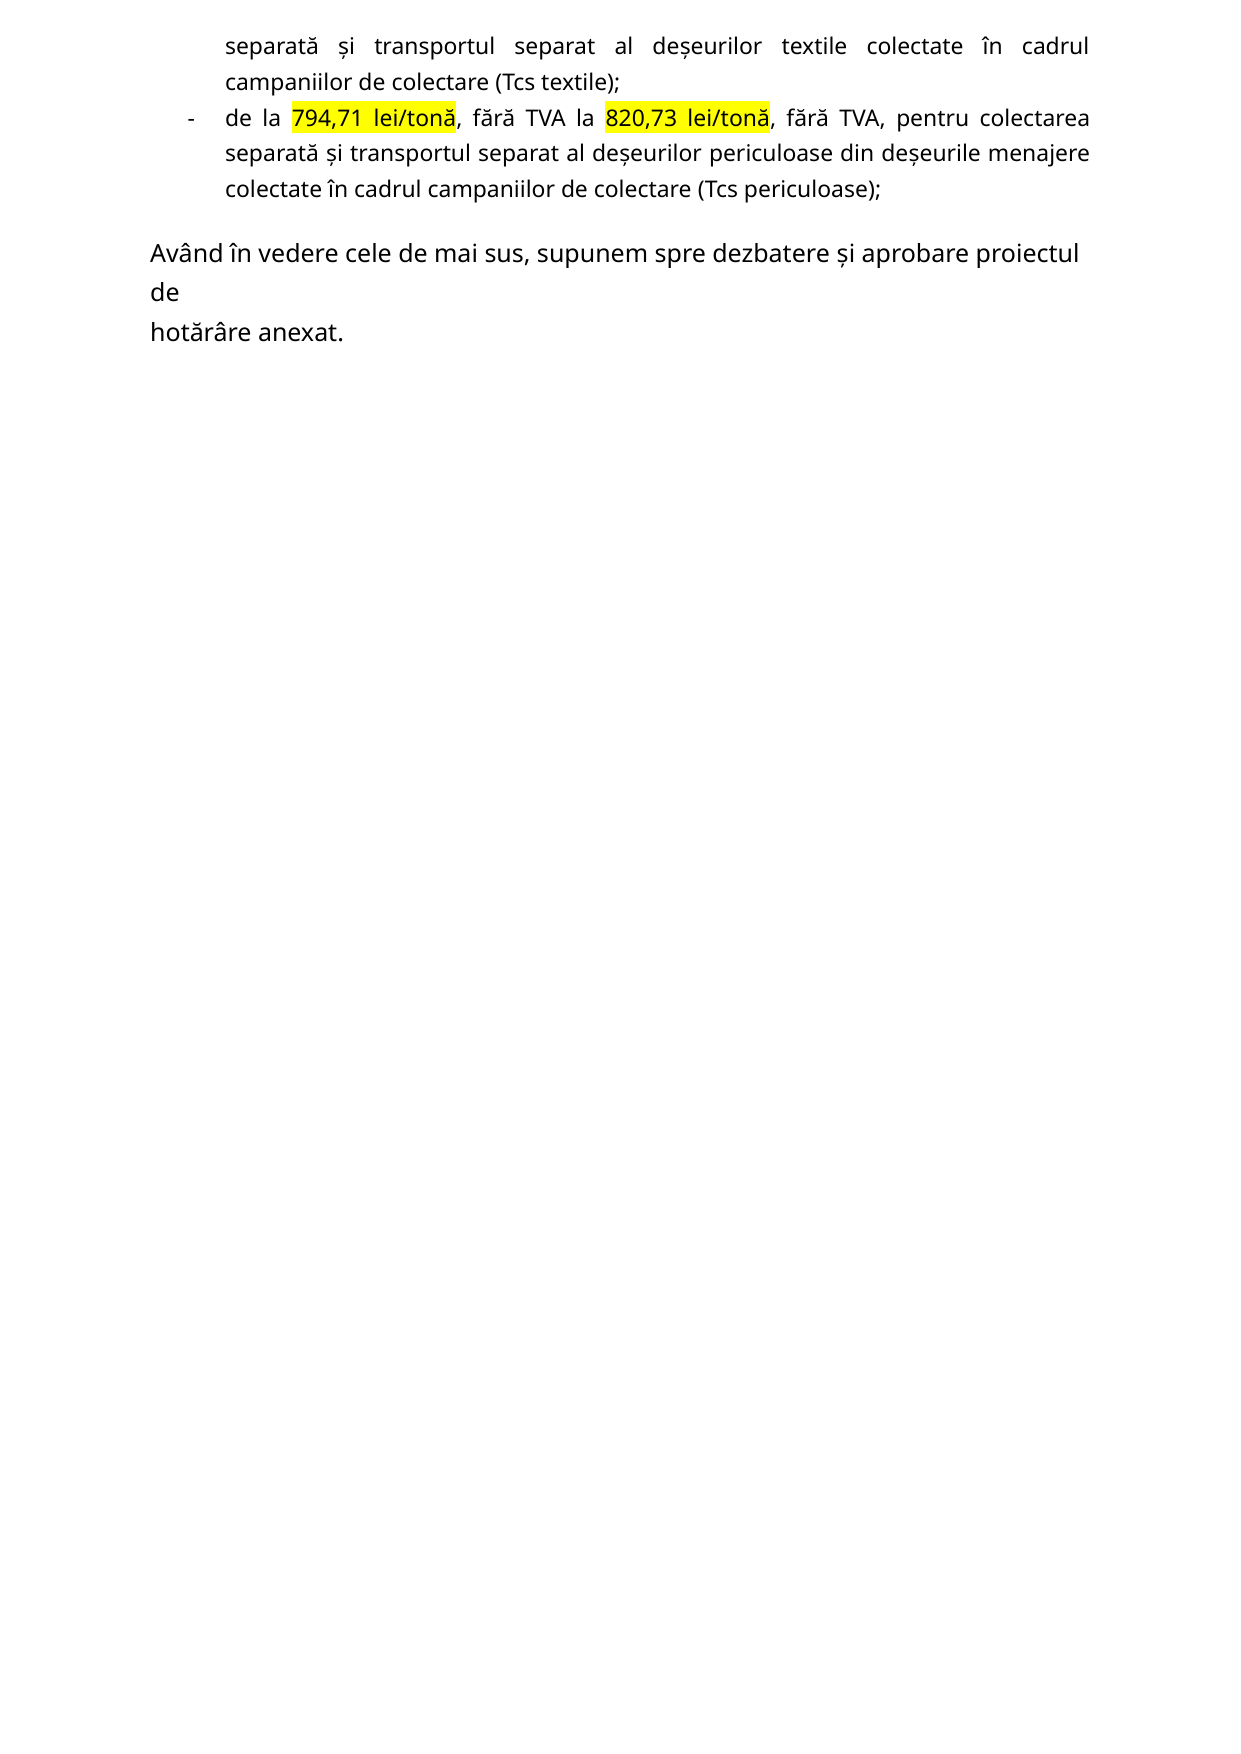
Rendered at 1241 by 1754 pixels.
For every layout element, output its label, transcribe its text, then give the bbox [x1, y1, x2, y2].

text Având în vedere cele de mai sus, supunem spre dezbatere și aprobare proiectul de [150, 236, 1090, 309]
list de la 794,71 lei/tonă, fără TVA la 820,73 lei/tonă, fără TVA, pentru colectarea separată și transportul separat al deșeurilor periculoase din deșeurile menajere colectate în cadrul campaniilor de colectare (Tcs periculoase); [187, 101, 1090, 204]
text hotărâre anexat. [150, 314, 1090, 348]
